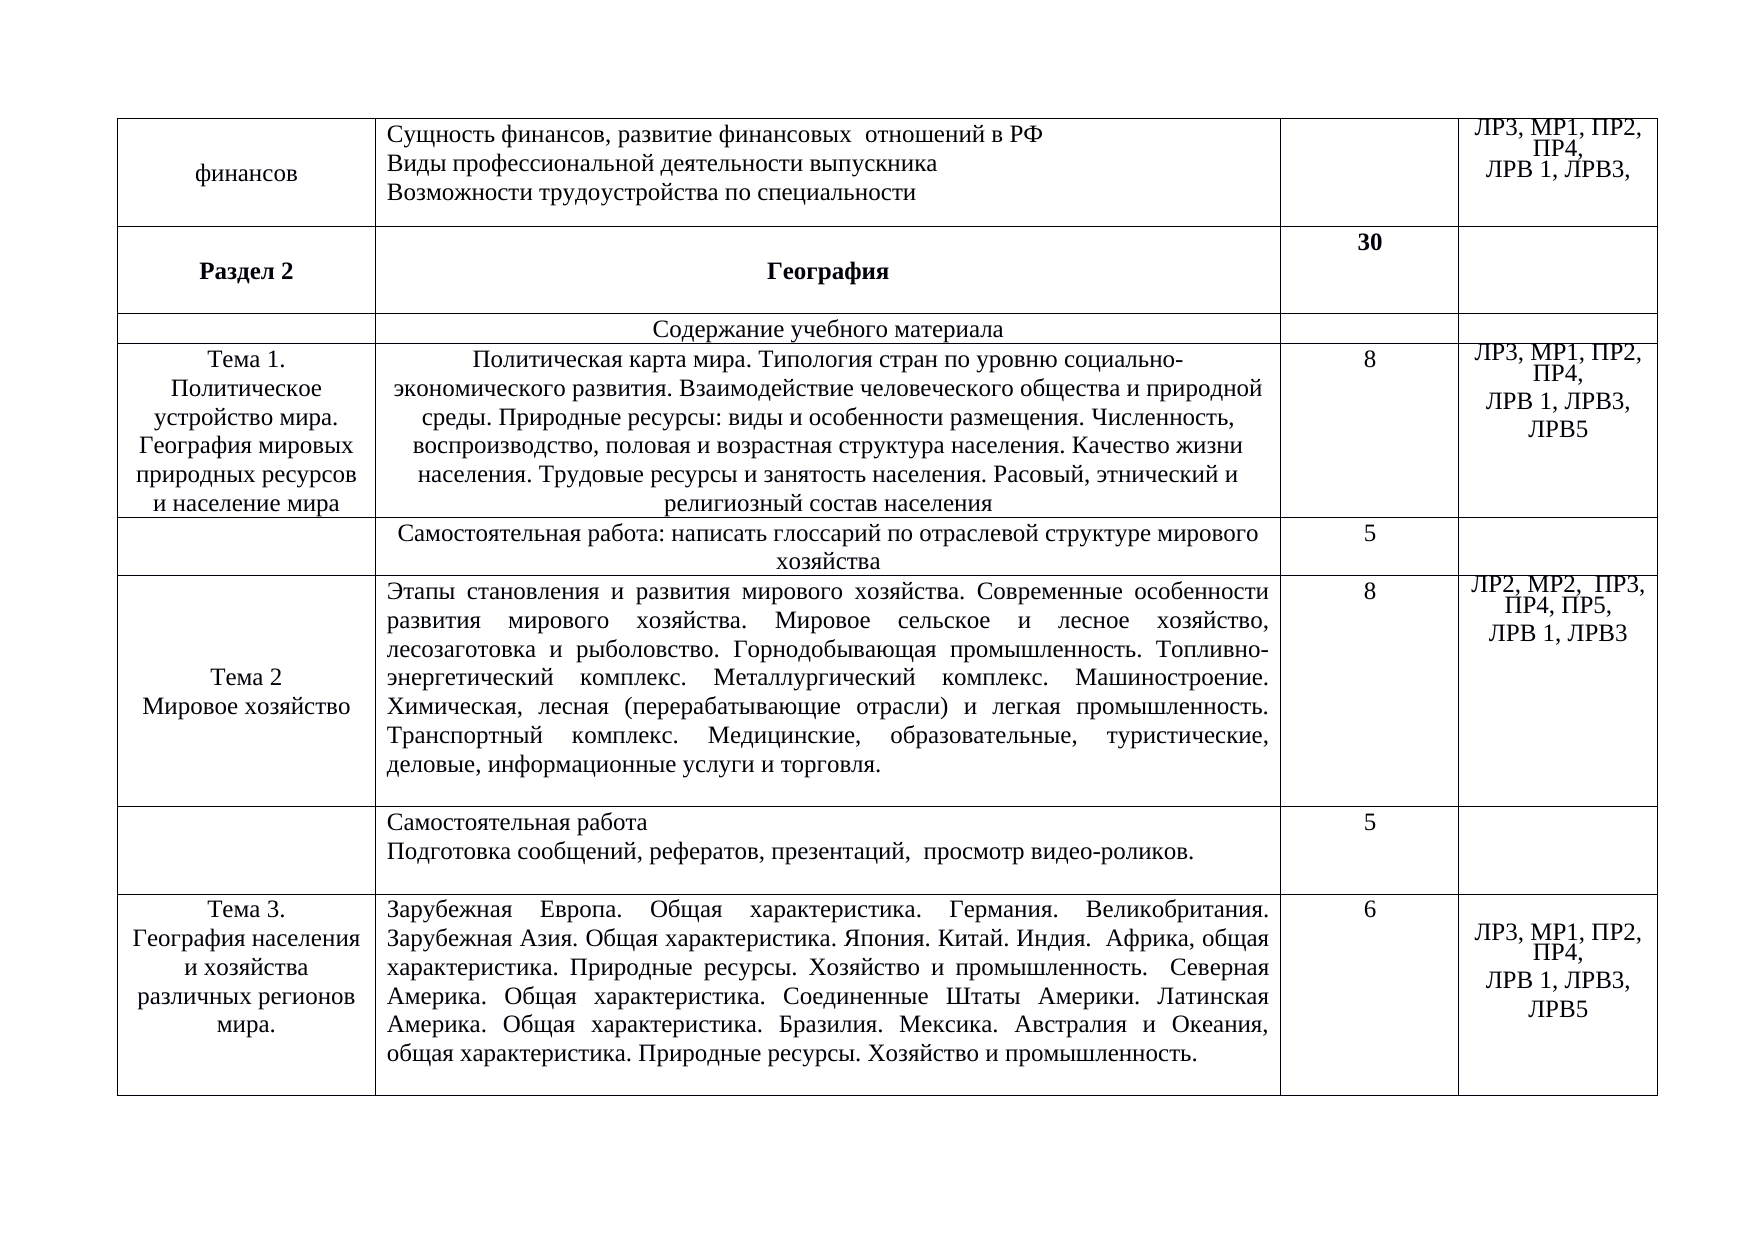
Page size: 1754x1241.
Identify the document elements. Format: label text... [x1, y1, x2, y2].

table_cell [1459, 227, 1657, 313]
table_cell 8 [1281, 344, 1458, 517]
table_cell ЛР3, МР1, ПР2, ПР4, ЛРВ 1, ЛРВ3, [1459, 119, 1657, 226]
table_cell [118, 314, 375, 343]
table_cell Этапы становления и развития мирового хозяйства. Современные особенности развития мирового хозяйства. Мировое сельское и лесное хозяйство, лесозаготовка и рыболовство. Горнодобывающая промышленность. Топливно-энергетический комплекс. Металлургический комплекс. Машиностроение. Химическая, лесная (перерабатывающие отрасли) и легкая промышленность. Транспортный комплекс. Медицинские, образовательные, туристические, деловые, информационные услуги и торговля. [376, 576, 1280, 806]
table_cell ЛР2, МР2, ПР3, ПР4, ПР5, ЛРВ 1, ЛРВ3 [1459, 576, 1657, 806]
table_cell [118, 518, 375, 575]
table_cell Содержание учебного материала [376, 314, 1280, 343]
table_cell 30 [1281, 227, 1458, 313]
table_cell Тема 2 Мировое хозяйство [118, 576, 375, 806]
table_cell [1281, 119, 1458, 226]
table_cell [118, 119, 375, 226]
table_cell [1459, 807, 1657, 893]
table_cell Раздел 2 [118, 227, 375, 313]
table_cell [118, 895, 375, 1095]
table_cell [1459, 518, 1657, 575]
table_cell [1281, 314, 1458, 343]
table_cell 5 [1281, 807, 1458, 893]
table_cell Сущность финансов, развитие финансовых отношений в РФ Виды профессиональной деятельности выпускника Возможности трудоустройства по специальности [376, 119, 1280, 226]
table_cell География [376, 227, 1280, 313]
table_cell Самостоятельная работа Подготовка сообщений, рефератов, презентаций, просмотр видео-роликов. [376, 807, 1280, 893]
table_cell [1459, 314, 1657, 343]
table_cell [1459, 895, 1657, 1095]
table_cell ЛР3, МР1, ПР2, ПР4, ЛРВ 1, ЛРВ3, ЛРВ5 [1459, 344, 1657, 517]
table_cell 5 [1281, 518, 1458, 575]
table_cell 8 [1281, 576, 1458, 806]
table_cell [376, 895, 1280, 1095]
table_cell Тема 1. Политическое устройство мира. География мировых природных ресурсов и население мира [118, 344, 375, 517]
table_cell 6 [1281, 895, 1458, 1095]
table_cell Самостоятельная работа: написать глоссарий по отраслевой структуре мирового хозяйства [376, 518, 1280, 575]
table_cell [118, 807, 375, 893]
table_cell Политическая карта мира. Типология стран по уровню социально-экономического развития. Взаимодействие человеческого общества и природной среды. Природные ресурсы: виды и особенности размещения. Численность, воспроизводство, половая и возрастная структура населения. Качество жизни населения. Трудовые ресурсы и занятость населения. Расовый, этнический и религиозный состав населения [376, 344, 1280, 517]
